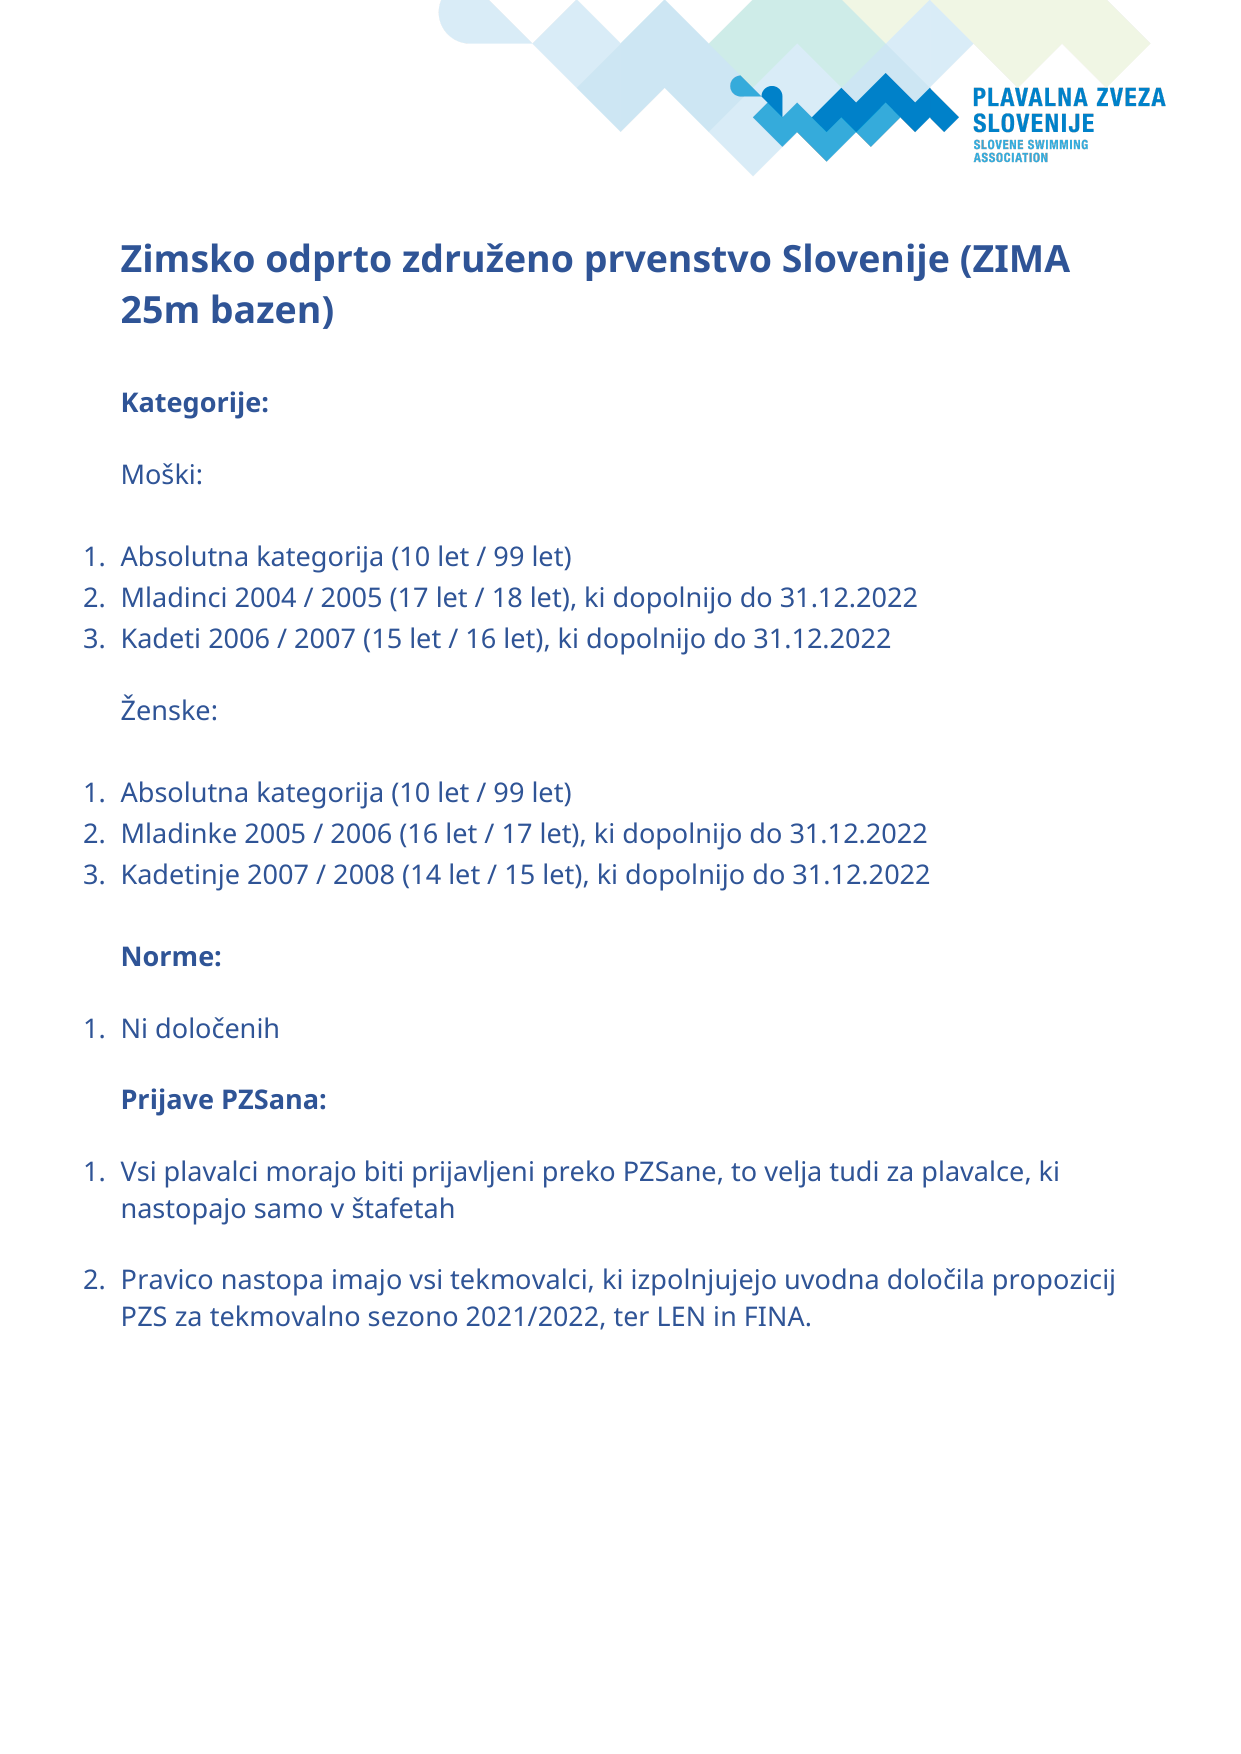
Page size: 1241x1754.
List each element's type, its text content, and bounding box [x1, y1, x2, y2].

picture [2, 0, 1240, 186]
subtitle Vsi plavalci morajo biti prijavljeni preko PZSane, to velja tudi za plavalce, ki nastopajo samo v štafetah [83, 1152, 1155, 1226]
subtitle Moški: [120, 456, 1155, 492]
subtitle Ni določenih [83, 1009, 1155, 1046]
subtitle Ženske: [120, 691, 1155, 728]
subtitle Norme: [120, 937, 1155, 974]
subtitle Kategorije: [120, 384, 1155, 421]
subtitle Mladinke 2005 / 2006 (16 let / 17 let), ki dopolnijo do 31.12.2022 [83, 814, 1155, 851]
subtitle Prijave PZSana: [120, 1081, 1155, 1117]
subtitle Mladinci 2004 / 2005 (17 let / 18 let), ki dopolnijo do 31.12.2022 [83, 579, 1155, 616]
subtitle Kadeti 2006 / 2007 (15 let / 16 let), ki dopolnijo do 31.12.2022 [83, 620, 1155, 657]
subtitle Kadetinje 2007 / 2008 (14 let / 15 let), ki dopolnijo do 31.12.2022 [83, 855, 1155, 892]
subtitle Zimsko odprto združeno prvenstvo Slovenije (ZIMA 25m bazen) [120, 232, 1155, 334]
subtitle Absolutna kategorija (10 let / 99 let) [83, 773, 1155, 810]
subtitle Pravico nastopa imajo vsi tekmovalci, ki izpolnjujejo uvodna določila propozicij PZS za tekmovalno sezono 2021/2022, ter LEN in FINA. [83, 1261, 1155, 1334]
subtitle Absolutna kategorija (10 let / 99 let) [83, 538, 1155, 574]
